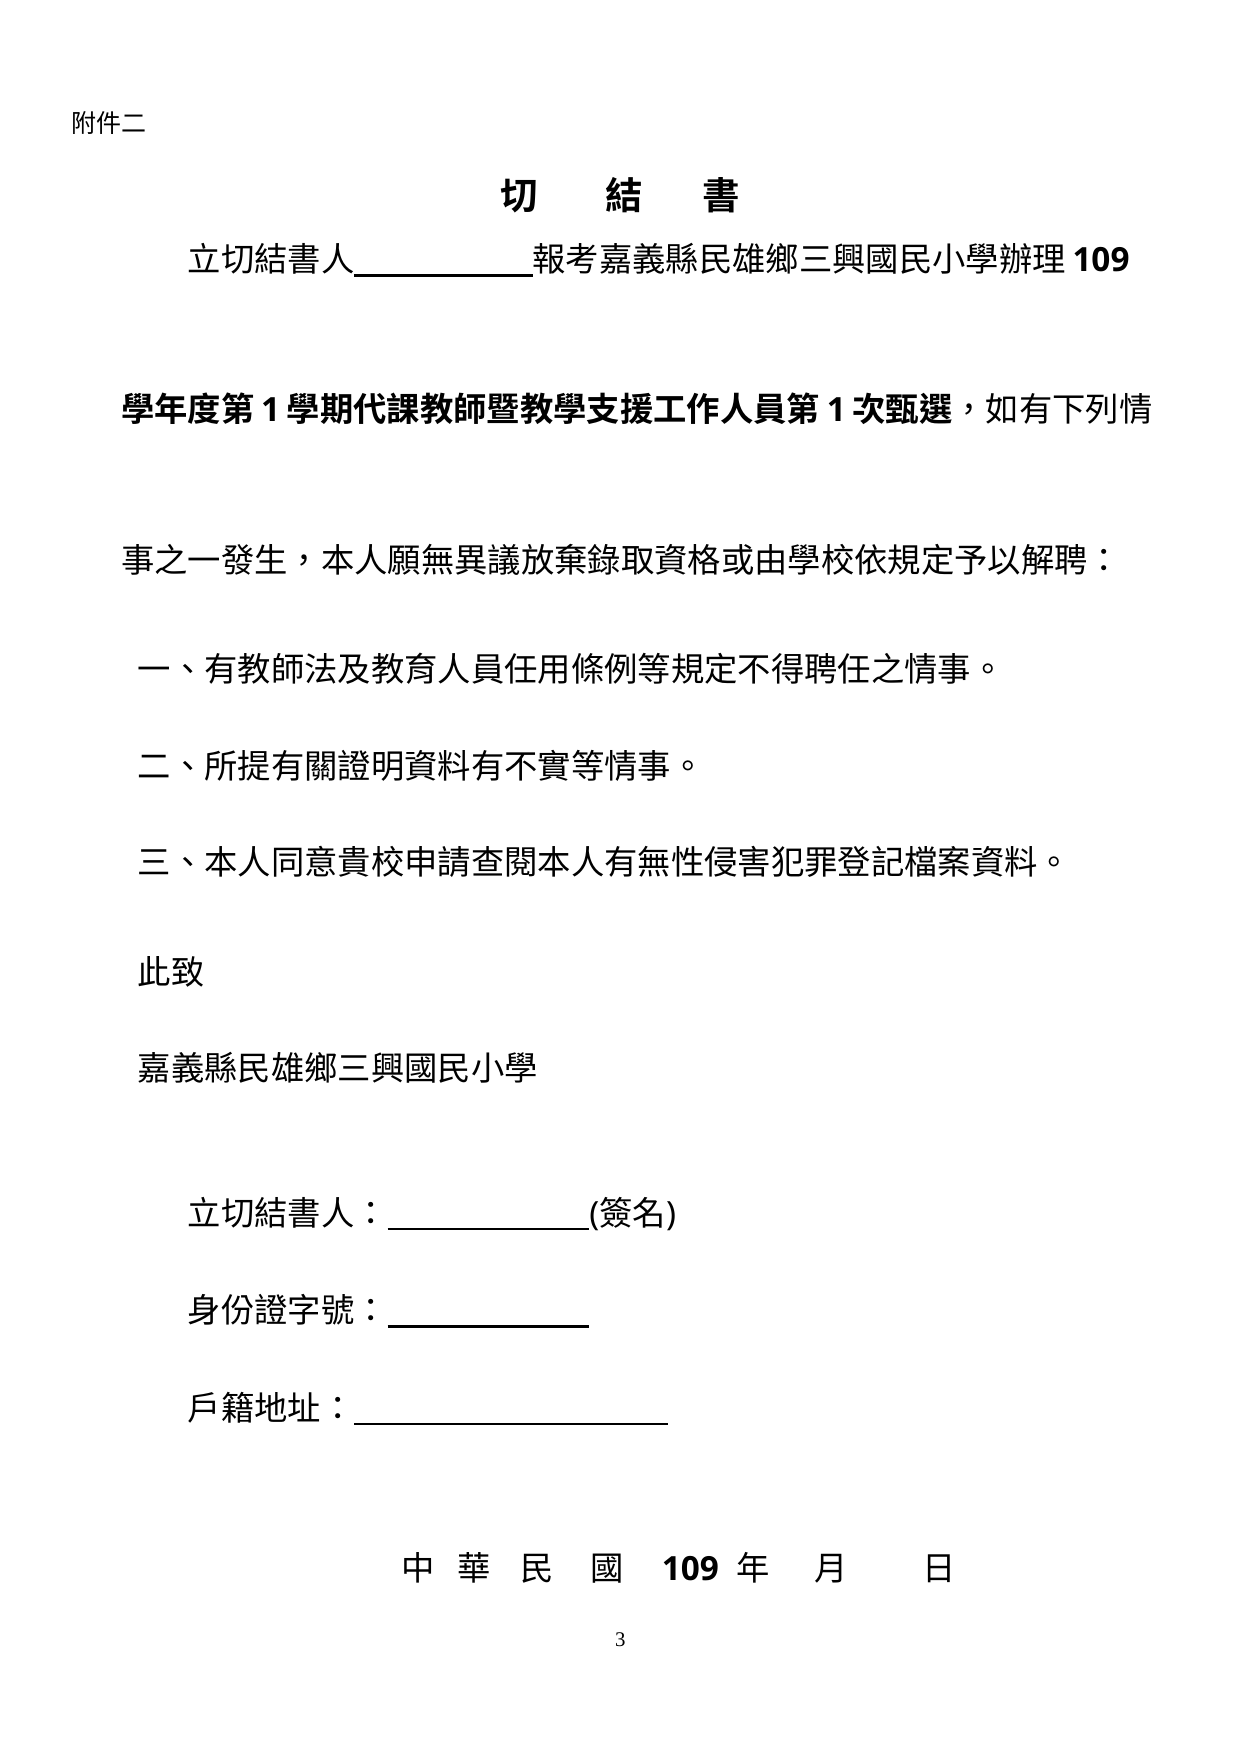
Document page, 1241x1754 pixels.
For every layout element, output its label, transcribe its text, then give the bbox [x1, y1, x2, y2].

text 一、有教師法及教育人員任用條例等規定不得聘任之情事。 [71, 643, 1169, 691]
text 此致 [71, 933, 1169, 1008]
text 二、所提有關證明資料有不實等情事。 [71, 740, 1169, 788]
text 中 華 民 國 109 年 月 日 [121, 1529, 1169, 1604]
text 切 結 書 [71, 166, 1169, 220]
text 立切結書人 報考嘉義縣民雄鄉三興國民小學辦理109學年度第1學期代課教師暨教學支援工作人員第1次甄選，如有下列情事之一發生，本人願無異議放棄錄取資格或由學校依規定予以解聘： [121, 220, 1169, 595]
text 附件二 [71, 99, 1169, 141]
text 戶籍地址： [121, 1382, 1169, 1430]
text 身份證字號： [121, 1284, 1169, 1332]
text 三、本人同意貴校申請查閱本人有無性侵害犯罪登記檔案資料。 [71, 836, 1169, 884]
text 立切結書人： (簽名) [121, 1187, 1169, 1235]
text 嘉義縣民雄鄉三興國民小學 [71, 1042, 1169, 1090]
